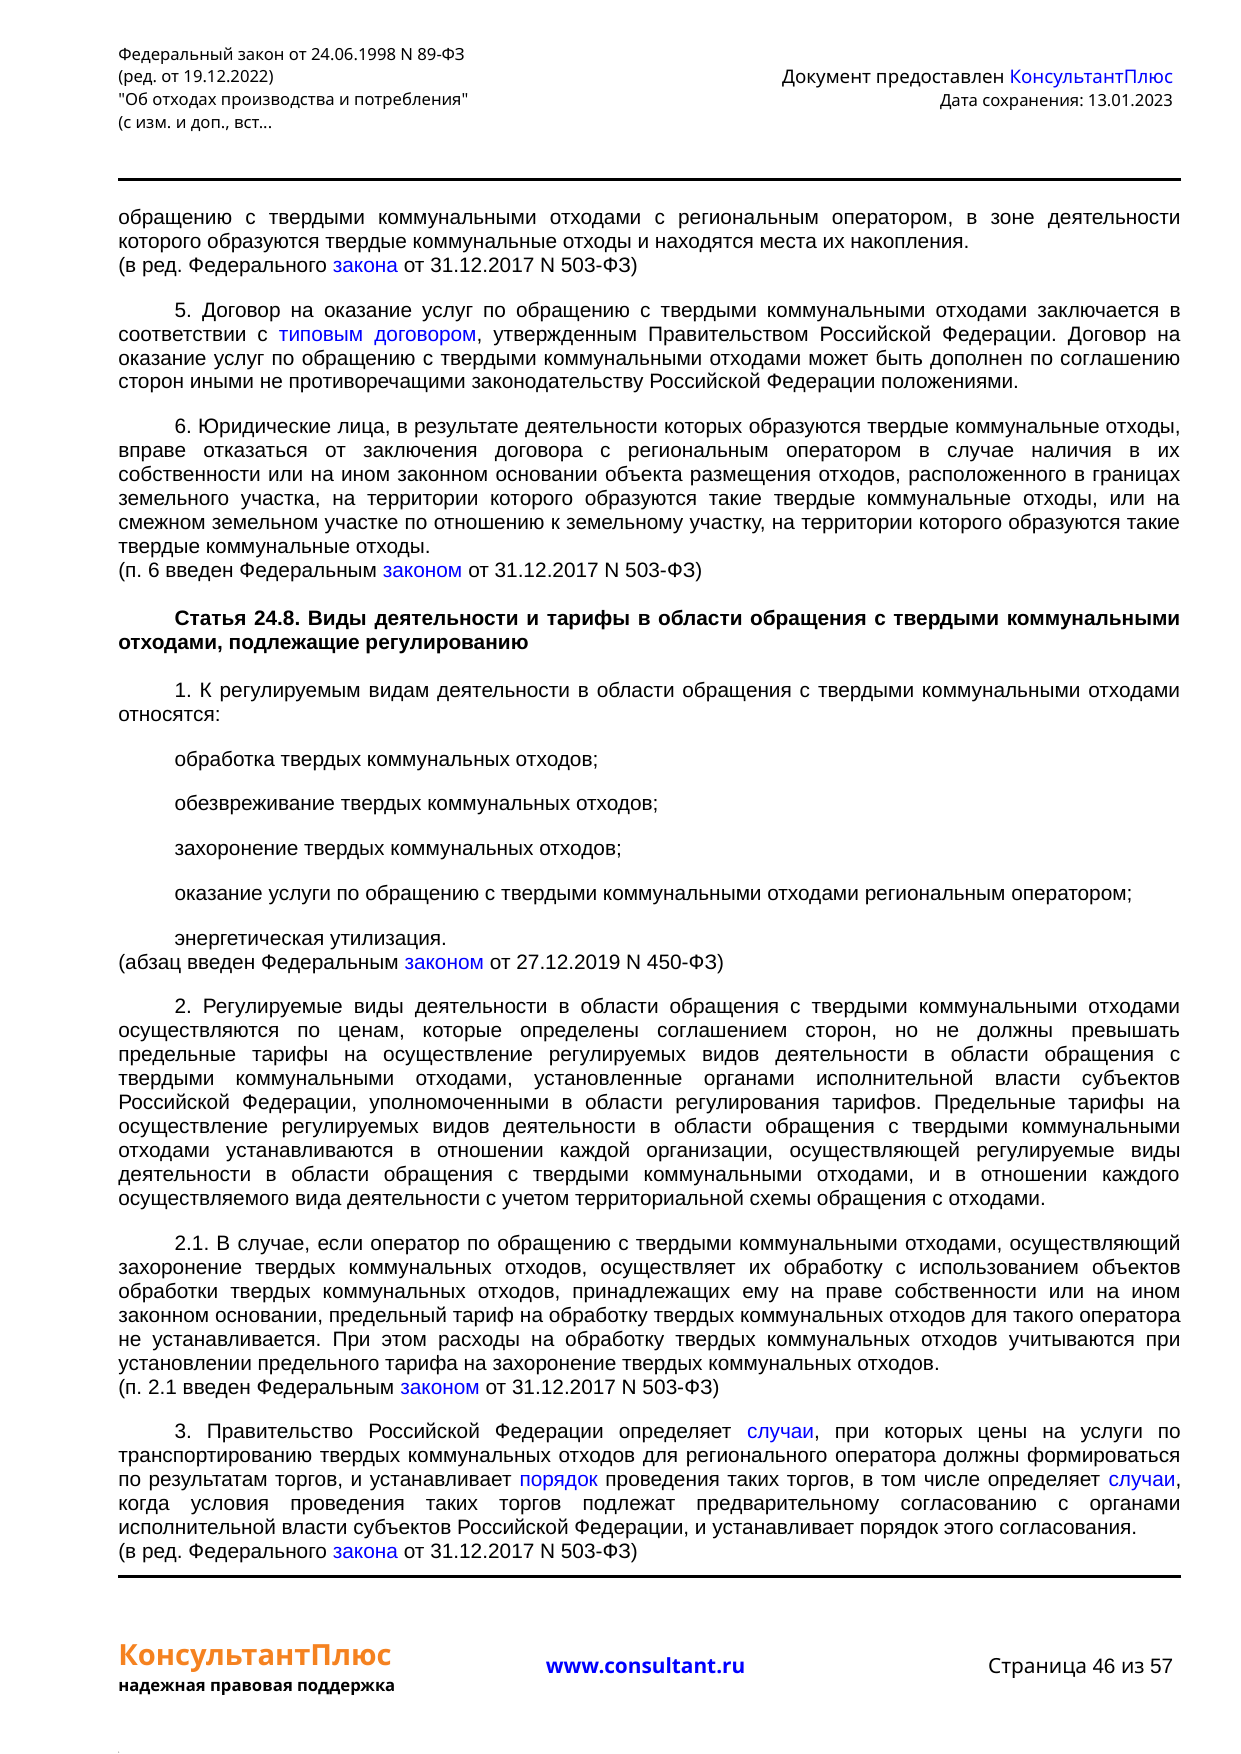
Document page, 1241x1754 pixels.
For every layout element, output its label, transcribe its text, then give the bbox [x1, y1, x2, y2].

text 2.1. В случае, если оператор по обращению с твердыми коммунальными отходами, осуществляющий захоронение твердых коммунальных отходов, осуществляет их обработку с использованием объектов обработки твердых коммунальных отходов, принадлежащих ему на праве собственности или на ином законном основании, предельный тариф на обработку твердых коммунальных отходов для такого оператора не устанавливается. При этом расходы на обработку твердых коммунальных отходов учитываются при установлении предельного тарифа на захоронение твердых коммунальных отходов. [118, 1231, 1181, 1374]
text 5. Договор на оказание услуг по обращению с твердыми коммунальными отходами заключается в соответствии с типовым договором, утвержденным Правительством Российской Федерации. Договор на оказание услуг по обращению с твердыми коммунальными отходами может быть дополнен по соглашению сторон иными не противоречащими законодательству Российской Федерации положениями. [118, 297, 1181, 393]
text (в ред. Федерального закона от 31.12.2017 N 503-ФЗ) [118, 253, 1181, 277]
text (в ред. Федерального закона от 31.12.2017 N 503-ФЗ) [118, 1539, 1181, 1563]
title Статья 24.8. Виды деятельности и тарифы в области обращения с твердыми коммунальными отходами, подлежащие регулированию [118, 606, 1181, 654]
text 3. Правительство Российской Федерации определяет случаи, при которых цены на услуги по транспортированию твердых коммунальных отходов для регионального оператора должны формироваться по результатам торгов, и устанавливает порядок проведения таких торгов, в том числе определяет случаи, когда условия проведения таких торгов подлежат предварительному согласованию с органами исполнительной власти субъектов Российской Федерации, и устанавливает порядок этого согласования. [118, 1419, 1181, 1539]
text обезвреживание твердых коммунальных отходов; [118, 791, 1181, 815]
text (абзац введен Федеральным законом от 27.12.2019 N 450-ФЗ) [118, 949, 1181, 973]
text 1. К регулируемым видам деятельности в области обращения с твердыми коммунальными отходами относятся: [118, 678, 1181, 726]
text захоронение твердых коммунальных отходов; [118, 836, 1181, 860]
text оказание услуги по обращению с твердыми коммунальными отходами региональным оператором; [118, 881, 1181, 905]
text (п. 2.1 введен Федеральным законом от 31.12.2017 N 503-ФЗ) [118, 1374, 1181, 1398]
text 6. Юридические лица, в результате деятельности которых образуются твердые коммунальные отходы, вправе отказаться от заключения договора с региональным оператором в случае наличия в их собственности или на ином законном основании объекта размещения отходов, расположенного в границах земельного участка, на территории которого образуются такие твердые коммунальные отходы, или на смежном земельном участке по отношению к земельному участку, на территории которого образуются такие твердые коммунальные отходы. [118, 414, 1181, 558]
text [118, 205, 1181, 253]
text 2. Регулируемые виды деятельности в области обращения с твердыми коммунальными отходами осуществляются по ценам, которые определены соглашением сторон, но не должны превышать предельные тарифы на осуществление регулируемых видов деятельности в области обращения с твердыми коммунальными отходами, установленные органами исполнительной власти субъектов Российской Федерации, уполномоченными в области регулирования тарифов. Предельные тарифы на осуществление регулируемых видов деятельности в области обращения с твердыми коммунальными отходами устанавливаются в отношении каждой организации, осуществляющей регулируемые виды деятельности в области обращения с твердыми коммунальными отходами, и в отношении каждого осуществляемого вида деятельности с учетом территориальной схемы обращения с отходами. [118, 994, 1181, 1210]
text (п. 6 введен Федеральным законом от 31.12.2017 N 503-ФЗ) [118, 558, 1181, 582]
text энергетическая утилизация. [118, 926, 1181, 949]
text обработка твердых коммунальных отходов; [118, 746, 1181, 770]
